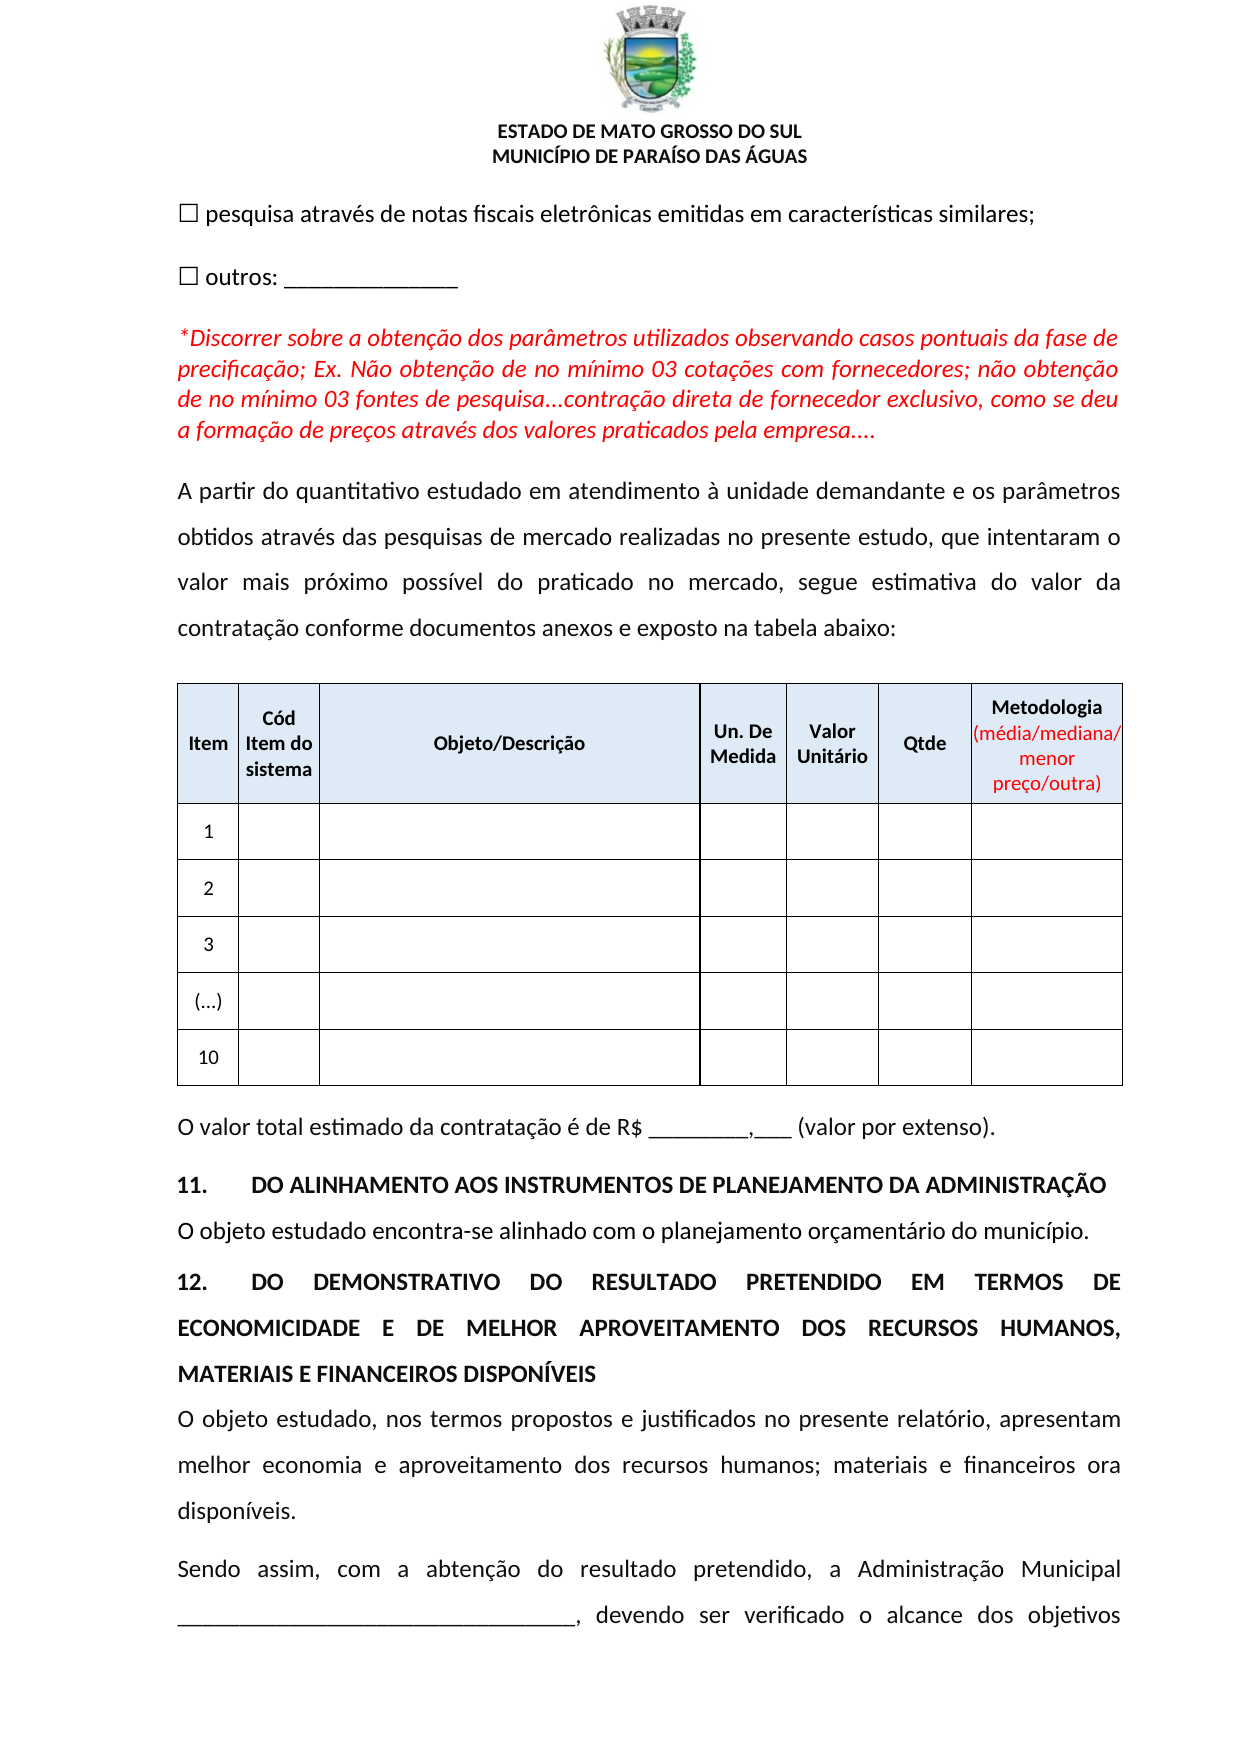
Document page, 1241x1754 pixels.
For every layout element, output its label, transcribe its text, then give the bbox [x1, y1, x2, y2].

table_cell [787, 973, 878, 1028]
table_cell [879, 860, 971, 916]
table_cell [879, 973, 971, 1028]
table_cell [972, 860, 1122, 916]
list DO ALINHAMENTO AOS INSTRUMENTOS DE PLANEJAMENTO DA ADMINISTRAÇÃO [176, 1169, 1122, 1200]
table_cell [701, 804, 786, 859]
table_cell [787, 804, 878, 859]
list DO DEMONSTRATIVO DO RESULTADO PRETENDIDO EM TERMOS DE ECONOMICIDADE E DE MELHOR APROVEITAMENTO DOS RECURSOS HUMANOS, MATERIAIS E FINANCEIROS DISPONÍVEIS [176, 1266, 1122, 1388]
table_cell [701, 973, 786, 1028]
table_cell [701, 860, 786, 916]
table_cell [320, 917, 699, 972]
table_cell [239, 973, 319, 1028]
table_cell 10 [178, 1030, 238, 1085]
table_cell [787, 860, 878, 916]
table_cell [972, 1030, 1122, 1085]
table_cell [239, 917, 319, 972]
table_cell [787, 917, 878, 972]
text outros: ______________ [177, 259, 1122, 293]
table_header Qtde [879, 684, 971, 803]
table_cell [320, 973, 699, 1028]
table_cell [972, 917, 1122, 972]
table_cell [320, 860, 699, 916]
table_cell [320, 804, 699, 859]
text O valor total estimado da contratação é de R$ ________,___ (valor por extenso). [177, 1111, 1122, 1142]
table_cell [701, 917, 786, 972]
table_cell [239, 860, 319, 916]
table_header Cód Item do sistema [239, 684, 319, 803]
text O objeto estudado, nos termos propostos e justificados no presente relatório, apresentam melhor economia e aproveitamento dos recursos humanos; materiais e financeiros ora disponíveis. [177, 1403, 1122, 1526]
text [177, 1553, 1122, 1629]
table_cell [239, 804, 319, 859]
table_cell [879, 804, 971, 859]
table_cell [239, 1030, 319, 1085]
table_cell [879, 1030, 971, 1085]
table_cell [320, 1030, 699, 1085]
text *Discorrer sobre a obtenção dos parâmetros utilizados observando casos pontuais da fase de precificação; Ex. Não obtenção de no mínimo 03 cotações com fornecedores; não obtenção de no mínimo 03 fontes de pesquisa...contração direta de fornecedor exclusivo, como se deu a formação de preços através dos valores praticados pela empresa.... [177, 322, 1122, 444]
table_cell [787, 1030, 878, 1085]
text A partir do quantitativo estudado em atendimento à unidade demandante e os parâmetros obtidos através das pesquisas de mercado realizadas no presente estudo, que intentaram o valor mais próximo possível do praticado no mercado, segue estimativa do valor da contratação conforme documentos anexos e exposto na tabela abaixo: [177, 475, 1122, 643]
table_cell [972, 973, 1122, 1028]
table_cell [972, 804, 1122, 859]
text O objeto estudado encontra-se alinhado com o planejamento orçamentário do município. [177, 1215, 1122, 1246]
table_cell (...) [178, 973, 238, 1028]
table_cell 1 [178, 804, 238, 859]
table_cell [701, 1030, 786, 1085]
table_cell 3 [178, 917, 238, 972]
table_header Valor Unitário [787, 684, 878, 803]
table_header Item [178, 684, 238, 803]
table_cell [879, 917, 971, 972]
text pesquisa através de notas fiscais eletrônicas emitidas em características similares; [177, 195, 1122, 229]
table_header Objeto/Descrição [320, 684, 699, 803]
table_cell 2 [178, 860, 238, 916]
table_header Un. De Medida [701, 684, 786, 803]
table_header Metodologia (média/mediana/ menor preço/outra) [972, 684, 1122, 803]
picture [588, 0, 711, 119]
